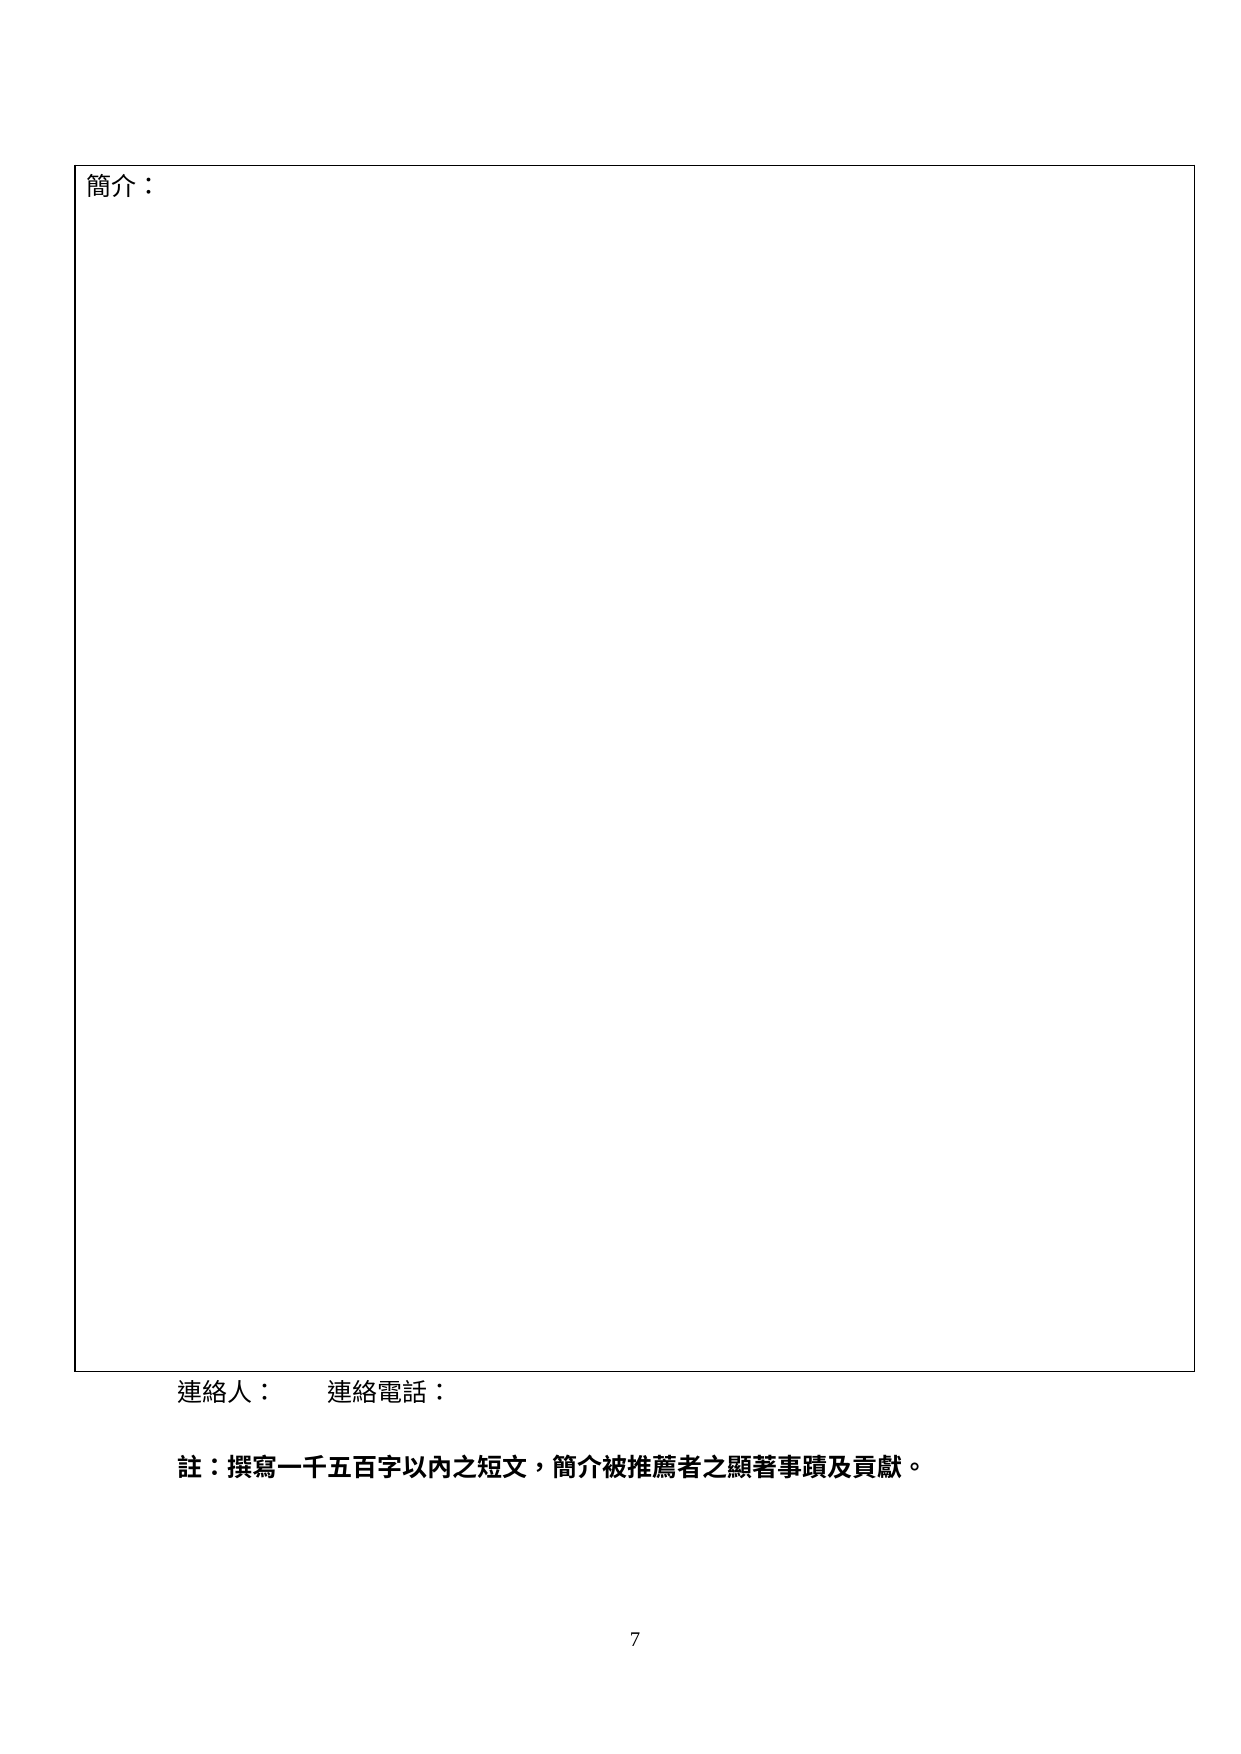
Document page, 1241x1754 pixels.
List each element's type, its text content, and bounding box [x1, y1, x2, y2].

text 註：撰寫一千五百字以內之短文，簡介被推薦者之顯著事蹟及貢獻。 [177, 1447, 1092, 1484]
table_cell 簡介： [76, 166, 1194, 1371]
text 連絡人： 連絡電話： [177, 1372, 1092, 1409]
